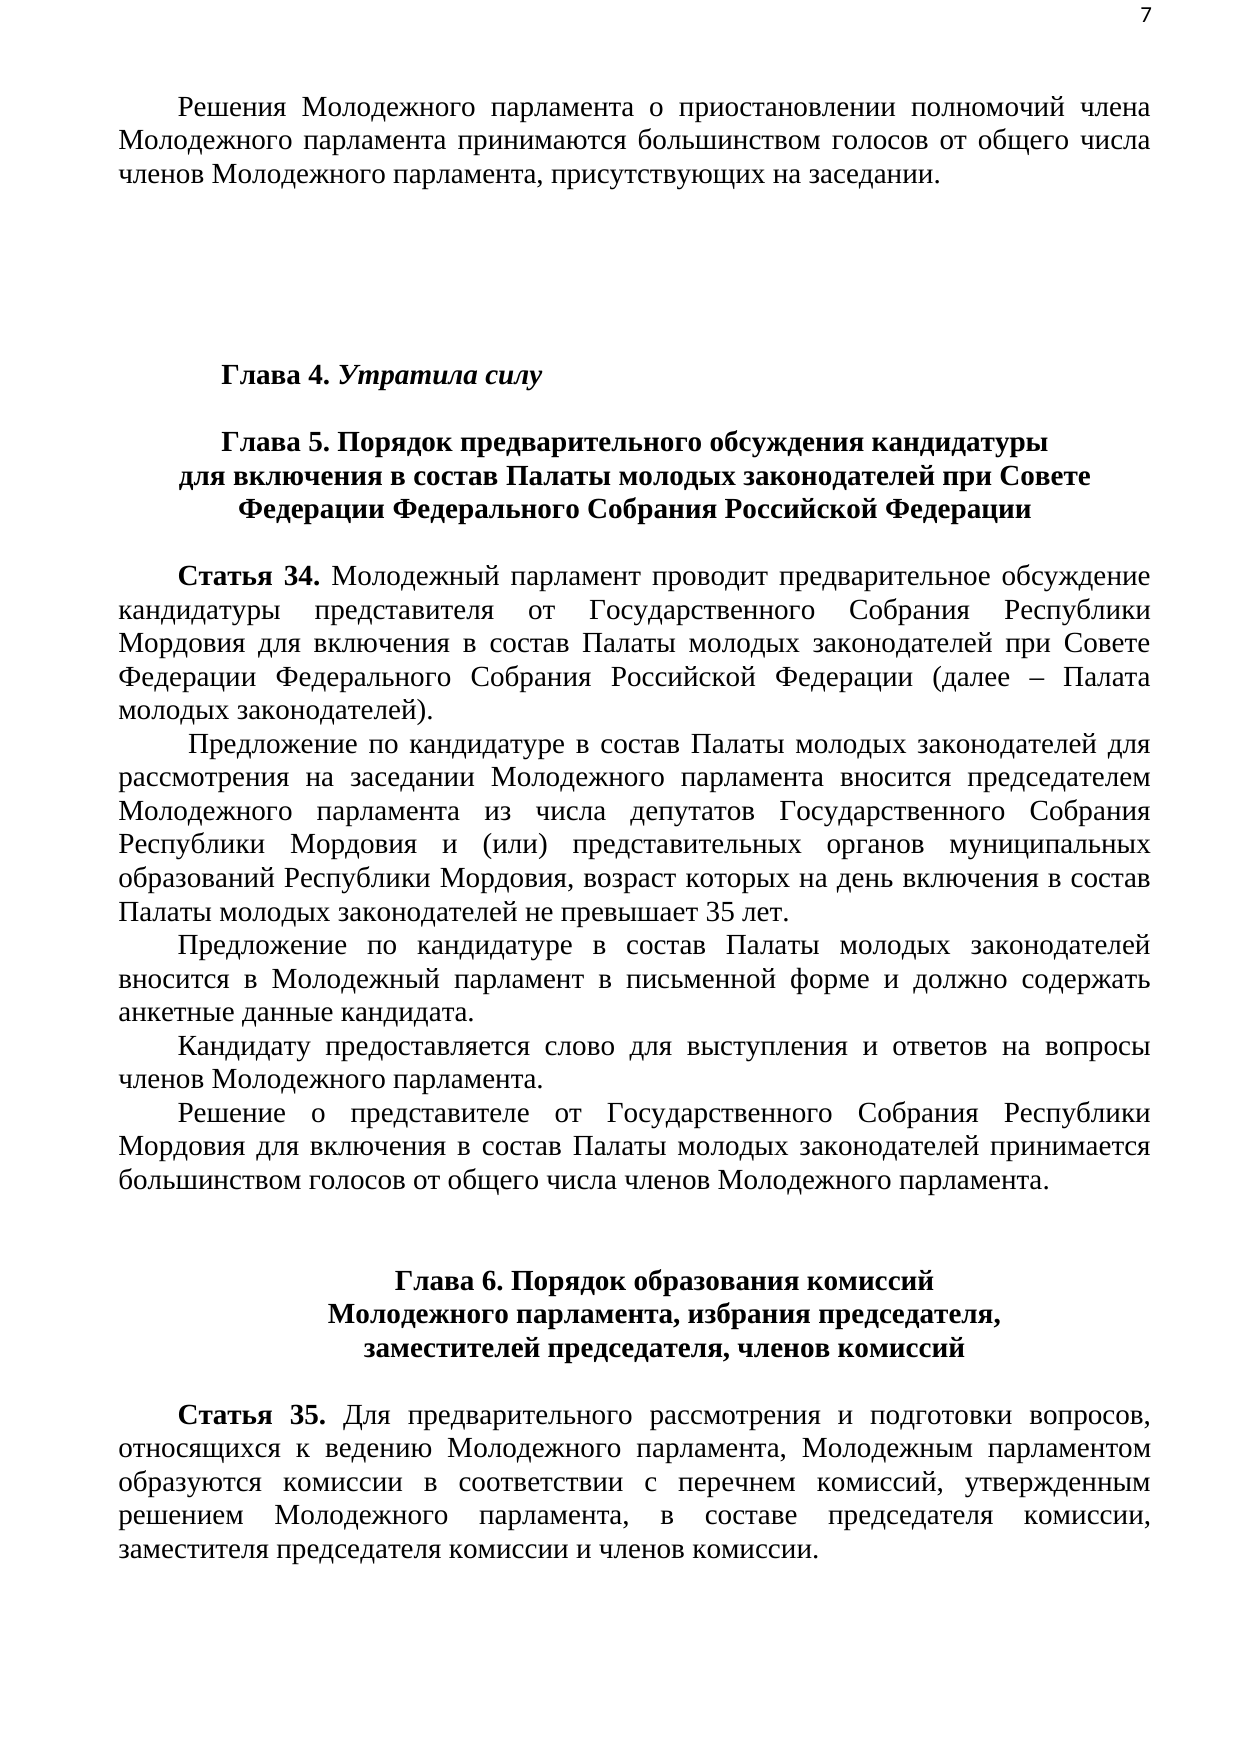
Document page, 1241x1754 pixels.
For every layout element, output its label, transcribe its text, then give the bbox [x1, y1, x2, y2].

text Решения Молодежного парламента о приостановлении полномочий члена Молодежного парламента принимаются большинством голосов от общего числа членов Молодежного парламента, присутствующих на заседании. [118, 89, 1152, 189]
text Кандидату предоставляется слово для выступления и ответов на вопросы членов Молодежного парламента. [118, 1028, 1152, 1095]
text Молодежного парламента, избрания председателя, [118, 1296, 1152, 1330]
text Статья 35. Для предварительного рассмотрения и подготовки вопросов, относящихся к ведению Молодежного парламента, Молодежным парламентом образуются комиссии в соответствии с перечнем комиссий, утвержденным решением Молодежного парламента, в составе председателя комиссии, заместителя председателя комиссии и членов комиссии. [118, 1397, 1152, 1564]
text Решение о представителе от Государственного Собрания Республики Мордовия для включения в состав Палаты молодых законодателей принимается большинством голосов от общего числа членов Молодежного парламента. [118, 1095, 1152, 1196]
text заместителей председателя, членов комиссий [118, 1330, 1152, 1363]
text Глава 4. Утратила силу [177, 357, 1152, 391]
text Предложение по кандидатуре в состав Палаты молодых законодателей для рассмотрения на заседании Молодежного парламента вносится председателем Молодежного парламента из числа депутатов Государственного Собрания Республики Мордовия и (или) представительных органов муниципальных образований Республики Мордовия, возраст которых на день включения в состав Палаты молодых законодателей не превышает 35 лет. [118, 726, 1152, 927]
text Глава 6. Порядок образования комиссий [118, 1263, 1152, 1296]
text для включения в состав Палаты молодых законодателей при Совете Федерации Федерального Собрания Российской Федерации [118, 458, 1152, 525]
text Статья 34. Молодежный парламент проводит предварительное обсуждение кандидатуры представителя от Государственного Собрания Республики Мордовия для включения в состав Палаты молодых законодателей при Совете Федерации Федерального Собрания Российской Федерации (далее – Палата молодых законодателей). [118, 558, 1152, 726]
text Глава 5. Порядок предварительного обсуждения кандидатуры [118, 424, 1152, 458]
text Предложение по кандидатуре в состав Палаты молодых законодателей вносится в Молодежный парламент в письменной форме и должно содержать анкетные данные кандидата. [118, 927, 1152, 1028]
